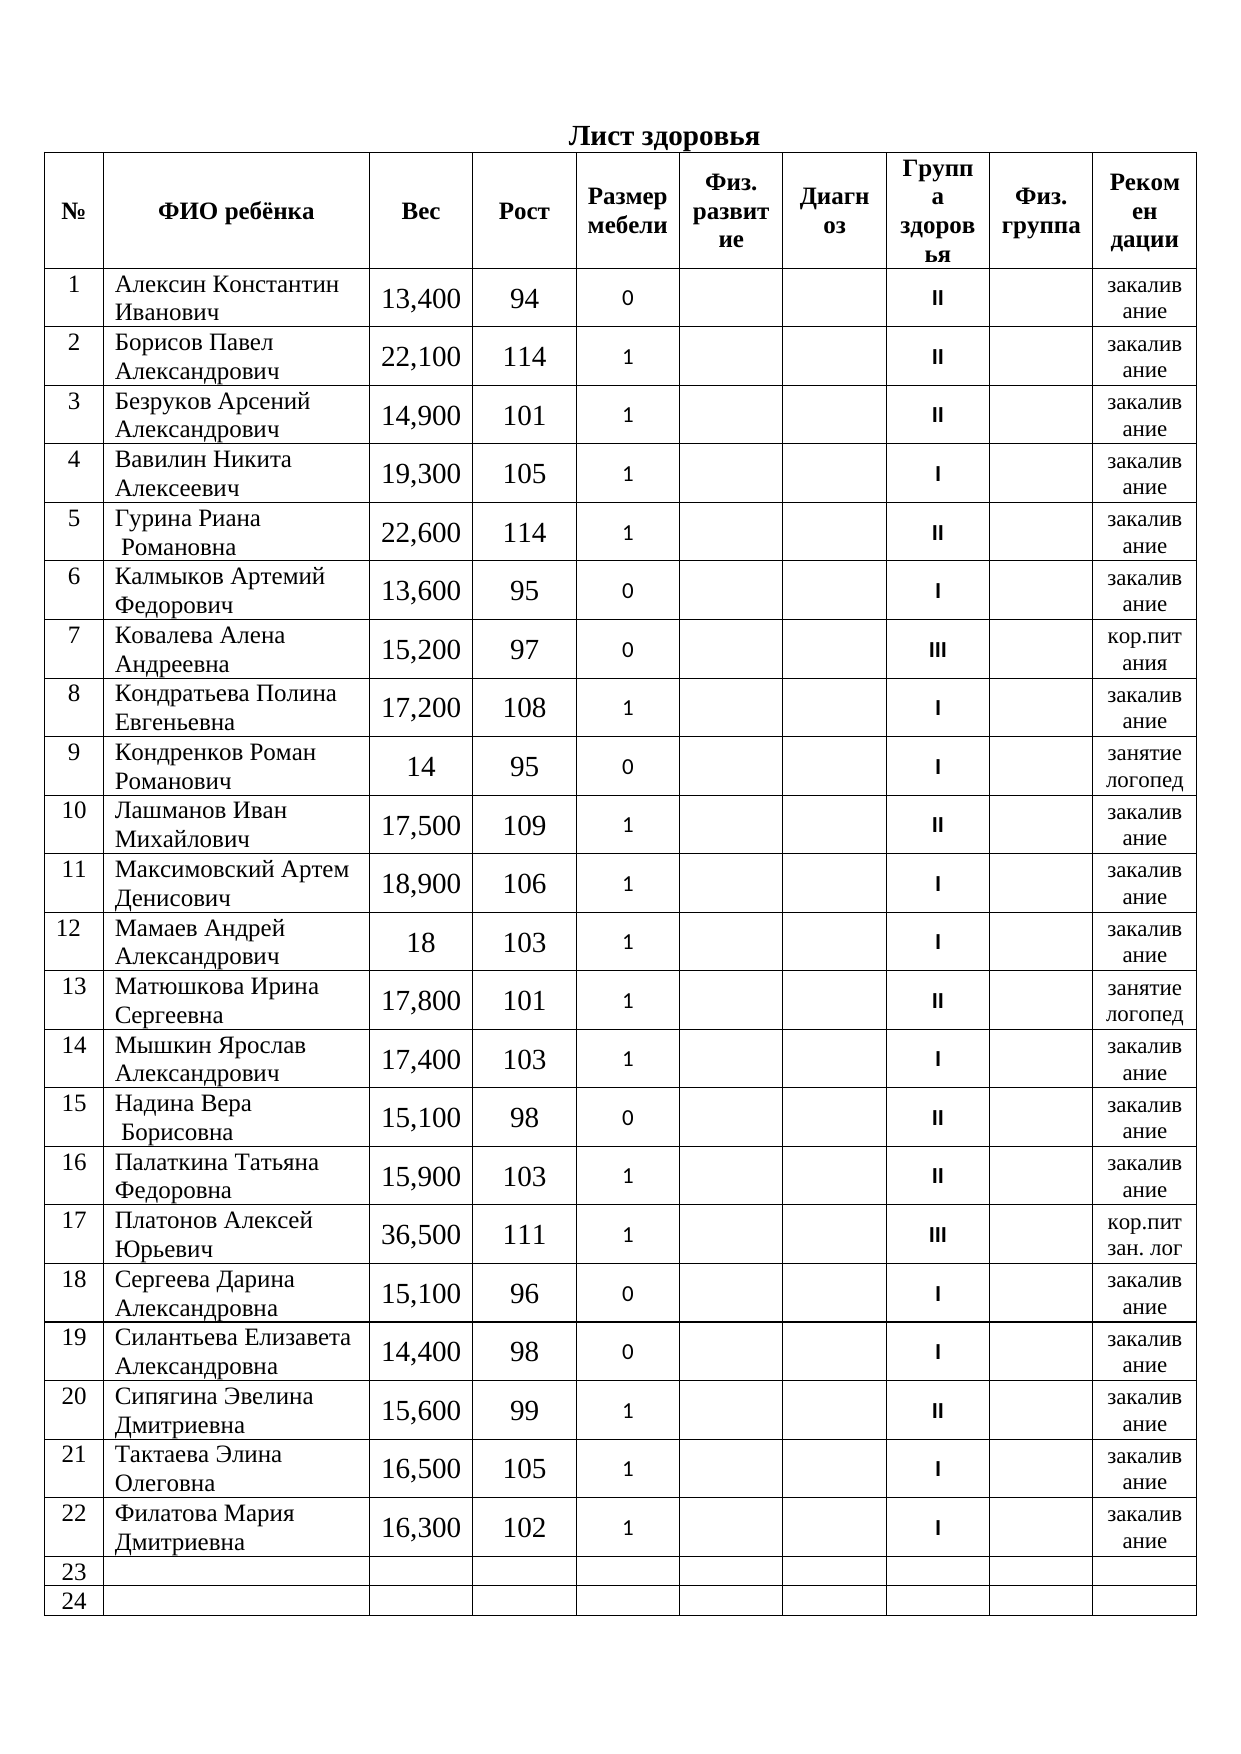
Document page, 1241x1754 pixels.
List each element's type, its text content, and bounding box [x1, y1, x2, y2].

table_cell закаливание [1093, 1440, 1196, 1497]
table_cell Максимовский Артем Денисович [104, 854, 369, 912]
table_cell [680, 1498, 782, 1556]
table_cell закаливание [1093, 796, 1196, 853]
table_cell II [887, 327, 989, 385]
table_cell II [887, 1381, 989, 1438]
table_cell Силантьева Елизавета Александровна [104, 1323, 369, 1380]
table_header ФИО ребёнка [104, 153, 369, 268]
table_cell [990, 1205, 1092, 1263]
table_cell [680, 444, 782, 502]
table_cell 0 [577, 561, 679, 619]
table_cell 1 [577, 854, 679, 912]
table_cell закаливание [1093, 327, 1196, 385]
table_cell 17,200 [370, 679, 472, 736]
table_cell [783, 561, 886, 619]
table_cell Надина Вера Борисовна [104, 1088, 369, 1146]
table_cell 1 [577, 503, 679, 560]
table_cell 15,200 [370, 620, 472, 677]
table_cell закаливание [1093, 1264, 1196, 1321]
table_cell [680, 1147, 782, 1204]
table_cell [680, 1586, 782, 1615]
table_cell [1093, 1586, 1196, 1615]
table_cell [680, 1440, 782, 1497]
table_cell [990, 679, 1092, 736]
table_cell Платонов Алексей Юрьевич [104, 1205, 369, 1263]
table_cell 17,400 [370, 1030, 472, 1087]
table_cell 103 [473, 1147, 576, 1204]
table_cell [990, 444, 1092, 502]
table_cell [783, 796, 886, 853]
table_cell 18 [45, 1264, 103, 1321]
table_cell закаливание [1093, 1030, 1196, 1087]
table_cell закаливание [1093, 913, 1196, 970]
table_cell 16,300 [370, 1498, 472, 1556]
table_cell 22,100 [370, 327, 472, 385]
table_cell II [887, 503, 989, 560]
table_cell Кондренков Роман Романович [104, 737, 369, 794]
table_cell [104, 1586, 369, 1615]
table_cell 15,600 [370, 1381, 472, 1438]
table_header Группа здоровья [887, 153, 989, 268]
table_cell [680, 854, 782, 912]
table_cell 94 [473, 269, 576, 326]
table_cell III [887, 1205, 989, 1263]
table_cell Безруков Арсений Александрович [104, 386, 369, 443]
table_cell [990, 620, 1092, 677]
table_cell 105 [473, 444, 576, 502]
table_cell [990, 327, 1092, 385]
table_cell [990, 1381, 1092, 1438]
table_cell [680, 1264, 782, 1321]
table_cell [104, 1557, 369, 1585]
table_cell [990, 796, 1092, 853]
table_cell [990, 854, 1092, 912]
table_cell 14,900 [370, 386, 472, 443]
table_cell занятие логопед [1093, 971, 1196, 1029]
table_cell 1 [577, 1381, 679, 1438]
table_cell [783, 1498, 886, 1556]
table_cell [577, 1586, 679, 1615]
table_cell 13,400 [370, 269, 472, 326]
table_cell [783, 269, 886, 326]
table_cell [680, 796, 782, 853]
table_cell 15,900 [370, 1147, 472, 1204]
table_cell 0 [577, 1088, 679, 1146]
table_cell 105 [473, 1440, 576, 1497]
table_cell 1 [577, 796, 679, 853]
table_cell [680, 1088, 782, 1146]
table_cell [680, 620, 782, 677]
table_cell [680, 503, 782, 560]
table_cell закаливание [1093, 1088, 1196, 1146]
table_cell [783, 971, 886, 1029]
table_cell [680, 1030, 782, 1087]
table_cell закаливание [1093, 1498, 1196, 1556]
table_cell I [887, 1264, 989, 1321]
table_cell I [887, 1498, 989, 1556]
table_header № [45, 153, 103, 268]
table_cell II [887, 1088, 989, 1146]
table_cell 1 [577, 444, 679, 502]
table_cell 109 [473, 796, 576, 853]
table_cell [473, 1586, 576, 1615]
table_cell [783, 444, 886, 502]
table_cell II [887, 386, 989, 443]
table_cell 14 [370, 737, 472, 794]
table_cell 3 [45, 386, 103, 443]
table_cell I [887, 444, 989, 502]
table_cell закаливание [1093, 1381, 1196, 1438]
table_cell 17,800 [370, 971, 472, 1029]
table_cell [783, 386, 886, 443]
table_cell закаливание [1093, 679, 1196, 736]
table_cell 20 [45, 1381, 103, 1438]
table_cell [783, 1323, 886, 1380]
table_cell 10 [45, 796, 103, 853]
table_cell 18 [370, 913, 472, 970]
table_cell Тактаева Элина Олеговна [104, 1440, 369, 1497]
table_cell [680, 561, 782, 619]
table_cell [680, 269, 782, 326]
table_cell 95 [473, 737, 576, 794]
table_cell I [887, 1030, 989, 1087]
table_cell закаливание [1093, 269, 1196, 326]
table_cell [990, 561, 1092, 619]
table_cell [783, 1586, 886, 1615]
table_cell 2 [45, 327, 103, 385]
table_cell [370, 1586, 472, 1615]
table_header Размер мебели [577, 153, 679, 268]
table_cell 21 [45, 1440, 103, 1497]
table_cell 15,100 [370, 1264, 472, 1321]
table_cell II [887, 796, 989, 853]
table_cell 114 [473, 503, 576, 560]
table_cell [783, 1088, 886, 1146]
table_cell закаливание [1093, 1147, 1196, 1204]
table_cell 1 [577, 1440, 679, 1497]
table_cell 13,600 [370, 561, 472, 619]
table_cell II [887, 971, 989, 1029]
table_cell [783, 1147, 886, 1204]
table_cell I [887, 679, 989, 736]
table_cell закаливание [1093, 386, 1196, 443]
table_cell 36,500 [370, 1205, 472, 1263]
table_cell Сипягина Эвелина Дмитриевна [104, 1381, 369, 1438]
table_cell [680, 1381, 782, 1438]
table_cell [990, 971, 1092, 1029]
table_cell 6 [45, 561, 103, 619]
table_cell [680, 1205, 782, 1263]
table_cell 12 [45, 913, 103, 970]
table_cell [577, 1557, 679, 1585]
table_cell 98 [473, 1323, 576, 1380]
table_cell 1 [45, 269, 103, 326]
table_cell [680, 1557, 782, 1585]
table_cell 1 [577, 1030, 679, 1087]
table_cell [680, 327, 782, 385]
table_cell [680, 913, 782, 970]
table_cell 111 [473, 1205, 576, 1263]
table_cell I [887, 561, 989, 619]
table_cell I [887, 737, 989, 794]
table_cell [990, 386, 1092, 443]
table_cell [680, 1323, 782, 1380]
table_cell 0 [577, 620, 679, 677]
table_cell [990, 269, 1092, 326]
table_cell [783, 1557, 886, 1585]
table_cell Мышкин Ярослав Александрович [104, 1030, 369, 1087]
table_cell 8 [45, 679, 103, 736]
table_cell III [887, 620, 989, 677]
table_header Рост [473, 153, 576, 268]
text Лист здоровья [177, 118, 1152, 152]
table_cell закаливание [1093, 1323, 1196, 1380]
table_cell [783, 1030, 886, 1087]
table_cell занятие логопед [1093, 737, 1196, 794]
table_cell кор.питзан. лог [1093, 1205, 1196, 1263]
table_cell [370, 1557, 472, 1585]
table_cell 102 [473, 1498, 576, 1556]
table_cell Филатова Мария Дмитриевна [104, 1498, 369, 1556]
table_cell 0 [577, 737, 679, 794]
table_cell 101 [473, 971, 576, 1029]
table_cell 1 [577, 327, 679, 385]
table_cell 13 [45, 971, 103, 1029]
table_cell 16 [45, 1147, 103, 1204]
table_cell Сергеева Дарина Александровна [104, 1264, 369, 1321]
table_cell 19,300 [370, 444, 472, 502]
table_cell Мамаев Андрей Александрович [104, 913, 369, 970]
table_cell [990, 1030, 1092, 1087]
table_cell [990, 913, 1092, 970]
table_cell Борисов Павел Александрович [104, 327, 369, 385]
table_cell 99 [473, 1381, 576, 1438]
table_cell [783, 1440, 886, 1497]
table_cell [783, 620, 886, 677]
table_cell II [887, 1147, 989, 1204]
table_cell [783, 503, 886, 560]
table_cell кор.питания [1093, 620, 1196, 677]
table_cell 16,500 [370, 1440, 472, 1497]
table_cell Лашманов Иван Михайлович [104, 796, 369, 853]
table_cell 1 [577, 386, 679, 443]
table_cell [680, 679, 782, 736]
table_cell [783, 1205, 886, 1263]
table_cell 1 [577, 1147, 679, 1204]
table_cell [783, 679, 886, 736]
table_cell Гурина Риана Романовна [104, 503, 369, 560]
table_cell 106 [473, 854, 576, 912]
table_cell [990, 1498, 1092, 1556]
table_cell [783, 1381, 886, 1438]
table_cell [990, 1264, 1092, 1321]
table_cell [783, 913, 886, 970]
table_cell [990, 1088, 1092, 1146]
table_cell Ковалева Алена Андреевна [104, 620, 369, 677]
table_cell 1 [577, 1205, 679, 1263]
table_cell [887, 1586, 989, 1615]
table_cell [990, 1147, 1092, 1204]
table_cell закаливание [1093, 561, 1196, 619]
table_cell 0 [577, 1323, 679, 1380]
table_header Диагноз [783, 153, 886, 268]
table_cell Вавилин Никита Алексеевич [104, 444, 369, 502]
table_cell [783, 737, 886, 794]
table_cell [887, 1557, 989, 1585]
table_cell 108 [473, 679, 576, 736]
table_cell 1 [577, 679, 679, 736]
table_header Физ. группа [990, 153, 1092, 268]
table_cell I [887, 854, 989, 912]
table_cell 0 [577, 1264, 679, 1321]
table_cell 22,600 [370, 503, 472, 560]
table_cell Матюшкова Ирина Сергеевна [104, 971, 369, 1029]
table_cell 24 [45, 1586, 103, 1615]
table_cell [990, 1323, 1092, 1380]
table_cell закаливание [1093, 444, 1196, 502]
table_cell 103 [473, 913, 576, 970]
table_cell 7 [45, 620, 103, 677]
table_cell 1 [577, 971, 679, 1029]
table_cell [680, 386, 782, 443]
table_cell 15 [45, 1088, 103, 1146]
table_cell закаливание [1093, 854, 1196, 912]
table_cell закаливание [1093, 503, 1196, 560]
table_cell [680, 737, 782, 794]
table_cell Кондратьева Полина Евгеньевна [104, 679, 369, 736]
table_cell 114 [473, 327, 576, 385]
table_cell [680, 971, 782, 1029]
table_cell 22 [45, 1498, 103, 1556]
table_cell 4 [45, 444, 103, 502]
table_cell II [887, 269, 989, 326]
table_cell 19 [45, 1323, 103, 1380]
table_cell [783, 327, 886, 385]
table_cell 9 [45, 737, 103, 794]
table_cell 18,900 [370, 854, 472, 912]
table_cell 101 [473, 386, 576, 443]
table_cell 0 [577, 269, 679, 326]
table_cell [473, 1557, 576, 1585]
table_cell [990, 1440, 1092, 1497]
table_cell 11 [45, 854, 103, 912]
table_cell 1 [577, 913, 679, 970]
table_cell [783, 1264, 886, 1321]
table_cell 17 [45, 1205, 103, 1263]
table_cell I [887, 1323, 989, 1380]
table_cell 15,100 [370, 1088, 472, 1146]
table_header Вес [370, 153, 472, 268]
table_cell I [887, 913, 989, 970]
table_cell 98 [473, 1088, 576, 1146]
table_cell 14,400 [370, 1323, 472, 1380]
table_header Физ. развитие [680, 153, 782, 268]
table_cell Калмыков Артемий Федорович [104, 561, 369, 619]
table_cell 97 [473, 620, 576, 677]
table_cell Алексин Константин Иванович [104, 269, 369, 326]
table_cell 103 [473, 1030, 576, 1087]
table_cell 14 [45, 1030, 103, 1087]
table_cell Палаткина Татьяна Федоровна [104, 1147, 369, 1204]
table_cell 1 [577, 1498, 679, 1556]
table_cell [990, 737, 1092, 794]
table_header Рекомен дации [1093, 153, 1196, 268]
table_cell 17,500 [370, 796, 472, 853]
table_cell 96 [473, 1264, 576, 1321]
table_cell I [887, 1440, 989, 1497]
table_cell [783, 854, 886, 912]
table_cell [990, 1557, 1092, 1585]
table_cell 5 [45, 503, 103, 560]
table_cell [990, 1586, 1092, 1615]
table_cell 95 [473, 561, 576, 619]
table_cell [990, 503, 1092, 560]
table_cell 23 [45, 1557, 103, 1585]
table_cell [1093, 1557, 1196, 1585]
